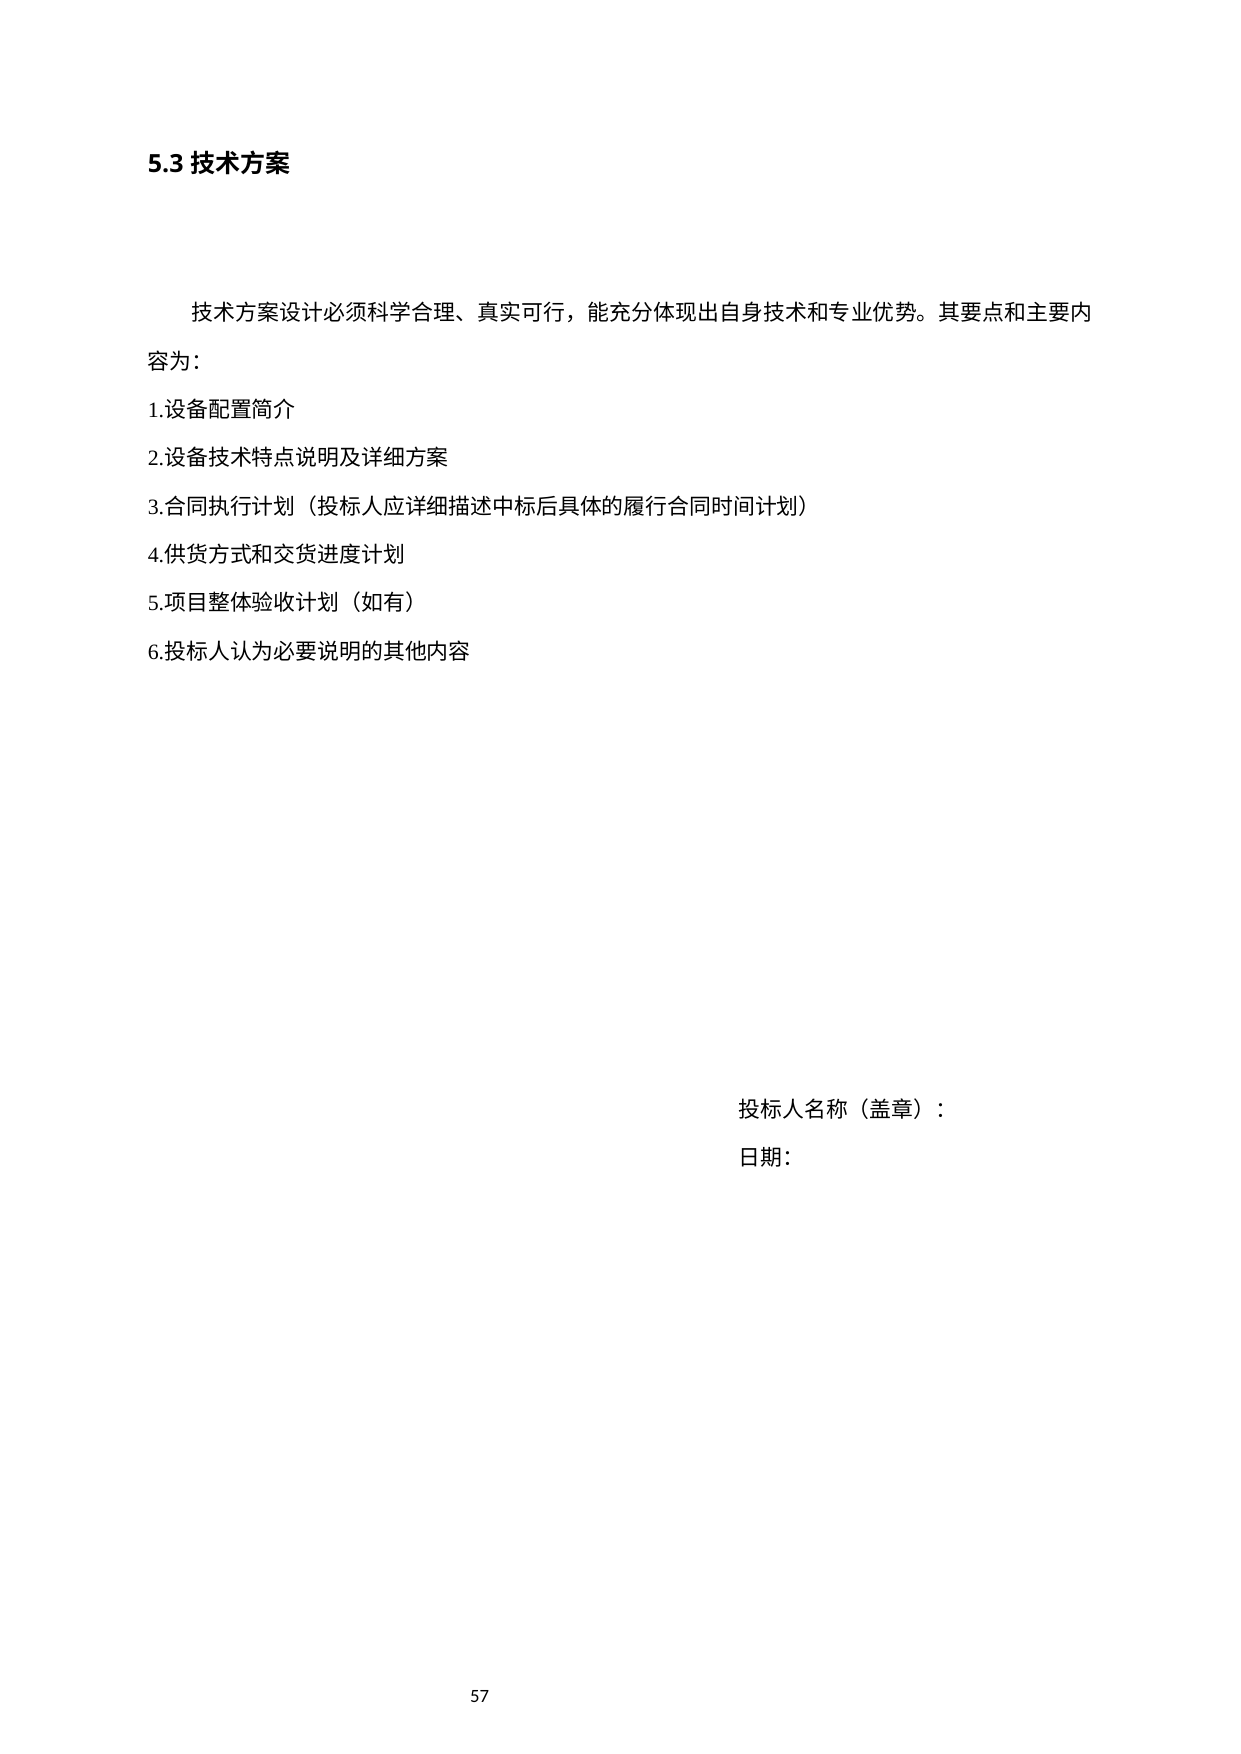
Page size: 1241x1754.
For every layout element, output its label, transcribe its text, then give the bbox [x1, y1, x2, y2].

text 5.项目整体验收计划（如有） [148, 585, 1092, 617]
text 技术方案设计必须科学合理、真实可行，能充分体现出自身技术和专业优势。其要点和主要内容为： [148, 294, 1092, 376]
text 6.投标人认为必要说明的其他内容 [148, 633, 1092, 666]
text 1.设备配置简介 [148, 392, 1092, 424]
text 日期： [148, 1140, 1092, 1172]
text 3.合同执行计划（投标人应详细描述中标后具体的履行合同时间计划） [148, 488, 1092, 521]
text 5.3 技术方案 [148, 129, 1092, 194]
text 投标人名称（盖章）： [148, 1092, 1092, 1124]
text 4.供货方式和交货进度计划 [148, 537, 1092, 569]
text 2.设备技术特点说明及详细方案 [148, 440, 1092, 472]
